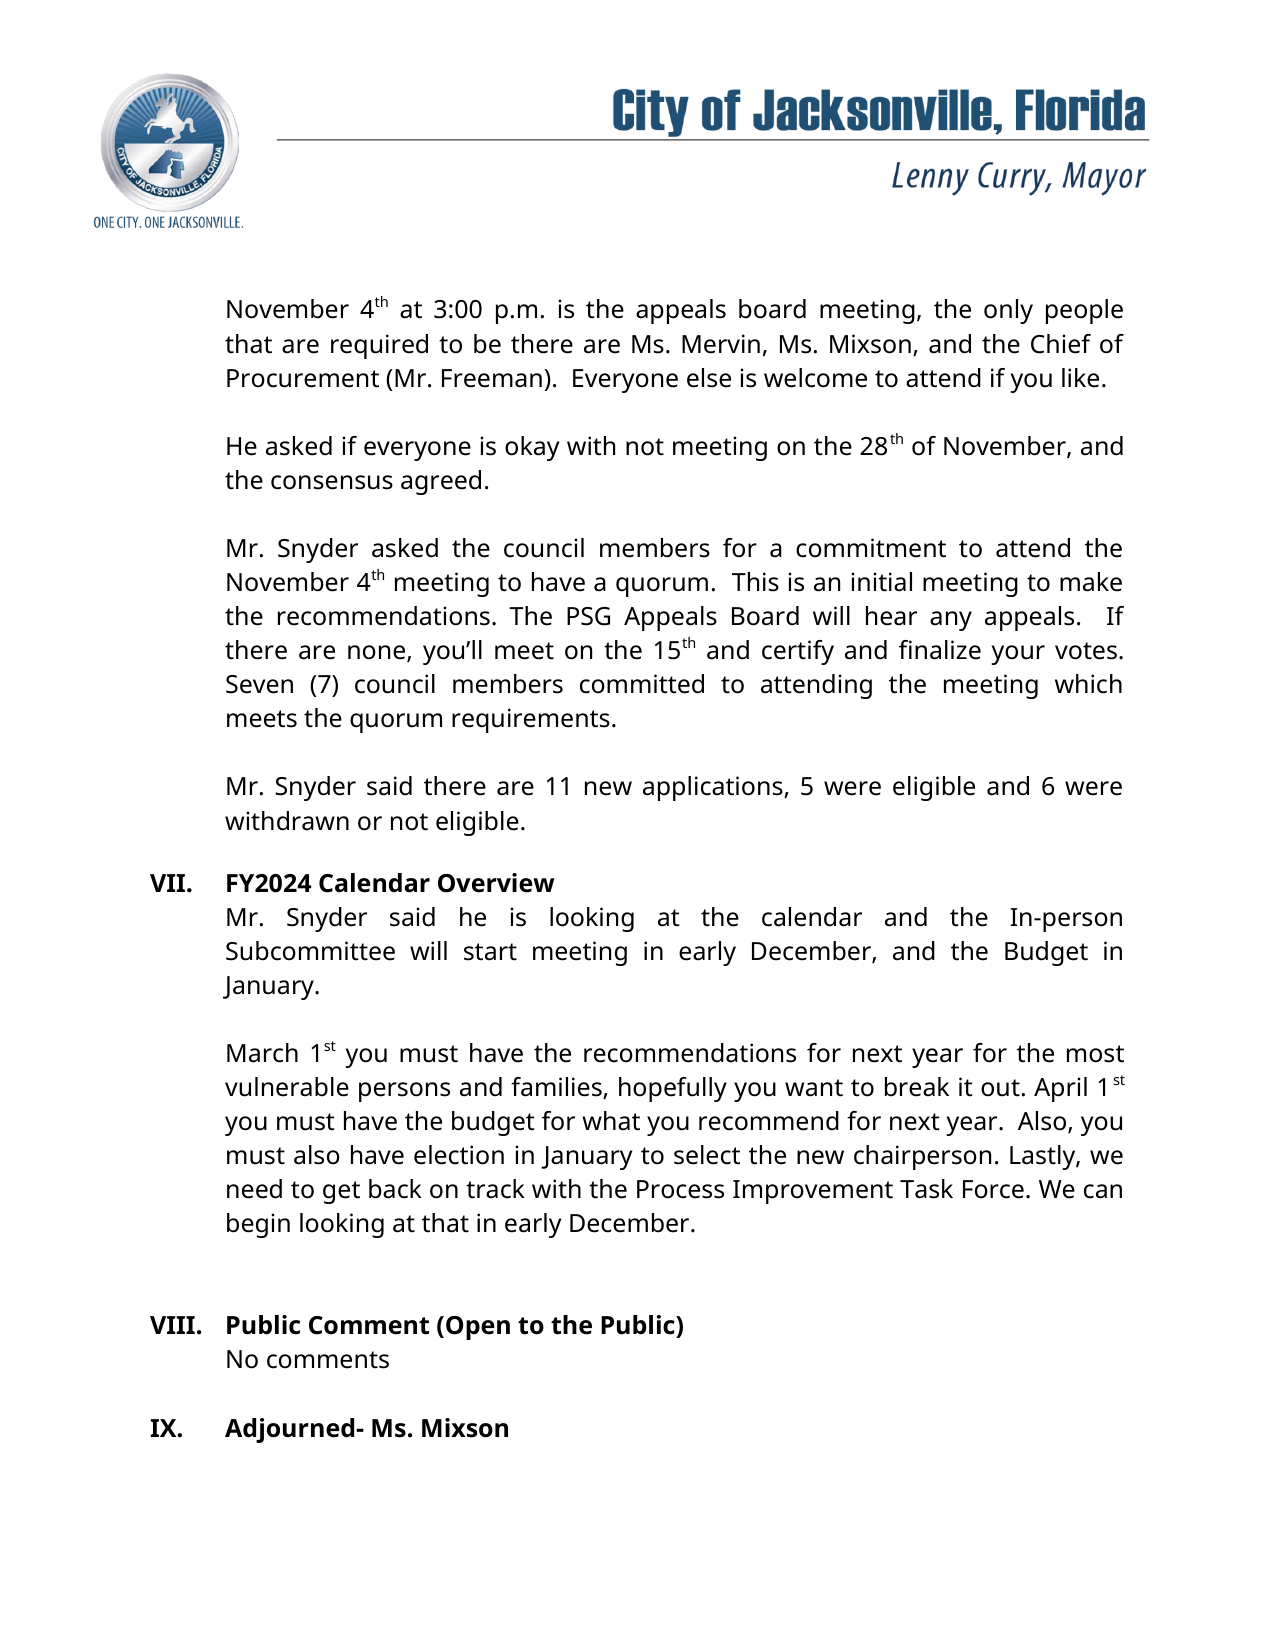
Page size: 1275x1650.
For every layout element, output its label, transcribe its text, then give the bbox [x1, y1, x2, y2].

text Mr. Snyder asked the council members for a commitment to attend the November 4th meeting to have a quorum. This is an initial meeting to make the recommendations. The PSG Appeals Board will hear any appeals. If there are none, you’ll meet on the 15th and certify and finalize your votes. Seven (7) council members committed to attending the meeting which meets the quorum requirements. [225, 531, 1125, 735]
text No comments [150, 1342, 1125, 1376]
text Mr. Snyder said there are 11 new applications, 5 were eligible and 6 were withdrawn or not eligible. [225, 769, 1125, 837]
text March 1st you must have the recommendations for next year for the most vulnerable persons and families, hopefully you want to break it out. April 1st you must have the budget for what you recommend for next year. Also, you must also have election in January to select the new chairperson. Lastly, we need to get back on track with the Process Improvement Task Force. We can begin looking at that in early December. [225, 1036, 1125, 1240]
text IX. Adjourned- Ms. Mixson [150, 1410, 1125, 1444]
text VII. FY2024 Calendar Overview [150, 865, 1125, 899]
text November 4th at 3:00 p.m. is the appeals board meeting, the only people that are required to be there are Ms. Mervin, Ms. Mixson, and the Chief of Procurement (Mr. Freeman). Everyone else is welcome to attend if you like. [225, 292, 1125, 394]
text Mr. Snyder said he is looking at the calendar and the In-person Subcommittee will start meeting in early December, and the Budget in January. [225, 899, 1125, 1001]
picture [51, 37, 1237, 242]
text VIII. Public Comment (Open to the Public) [150, 1308, 1125, 1342]
text He asked if everyone is okay with not meeting on the 28th of November, and the consensus agreed. [225, 428, 1125, 497]
